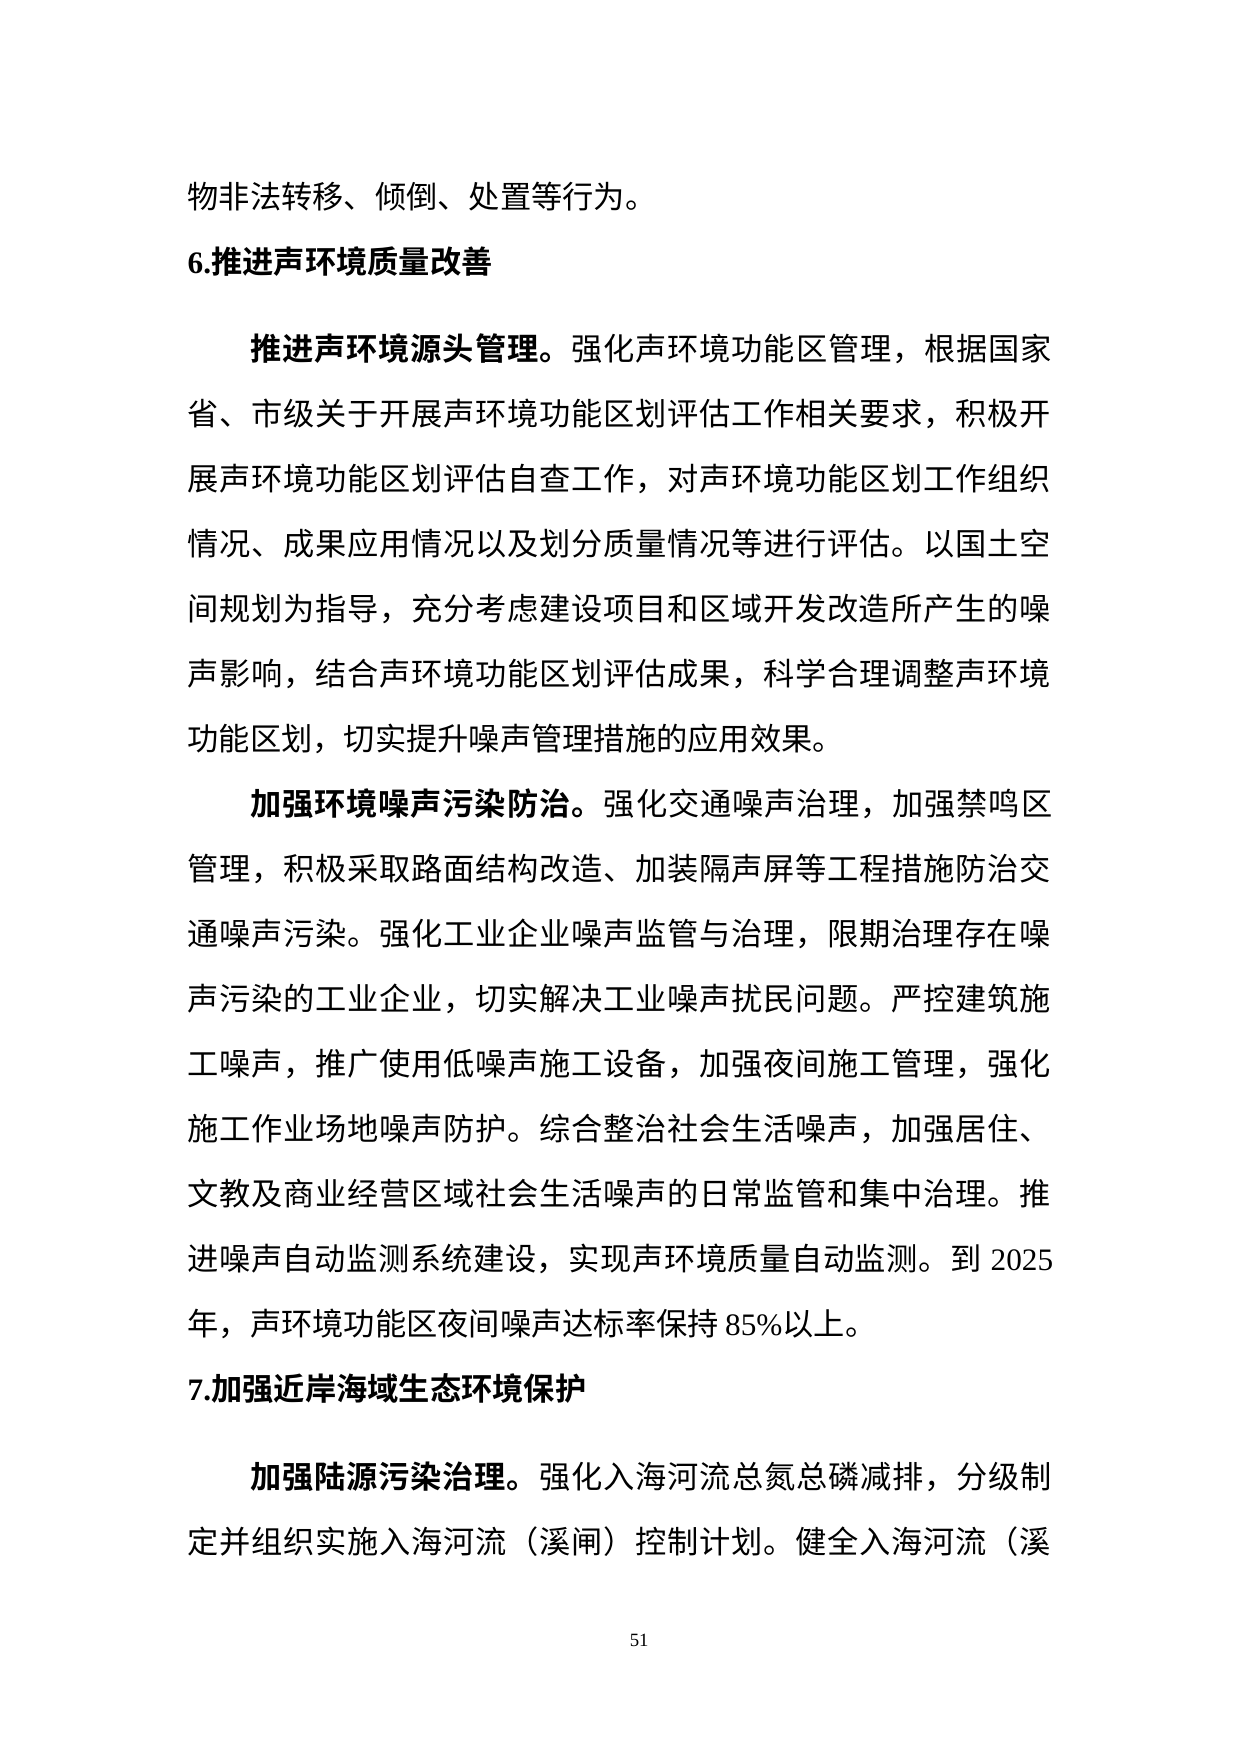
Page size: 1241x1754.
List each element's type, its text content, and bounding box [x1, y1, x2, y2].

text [187, 162, 1053, 227]
text 推进声环境源头管理。强化声环境功能区管理，根据国家、省、市级关于开展声环境功能区划评估工作相关要求，积极开展声环境功能区划评估自查工作，对声环境功能区划工作组织情况、成果应用情况以及划分质量情况等进行评估。以国土空间规划为指导，充分考虑建设项目和区域开发改造所产生的噪声影响，结合声环境功能区划评估成果，科学合理调整声环境功能区划，切实提升噪声管理措施的应用效果。 [187, 314, 1053, 769]
text 加强环境噪声污染防治。强化交通噪声治理，加强禁鸣区管理，积极采取路面结构改造、加装隔声屏等工程措施防治交通噪声污染。强化工业企业噪声监管与治理，限期治理存在噪声污染的工业企业，切实解决工业噪声扰民问题。严控建筑施工噪声，推广使用低噪声施工设备，加强夜间施工管理，强化施工作业场地噪声防护。综合整治社会生活噪声，加强居住、文教及商业经营区域社会生活噪声的日常监管和集中治理。推进噪声自动监测系统建设，实现声环境质量自动监测。到2025年，声环境功能区夜间噪声达标率保持85%以上。 [187, 769, 1053, 1354]
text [187, 1442, 1053, 1572]
subtitle 7.加强近岸海域生态环境保护 [187, 1354, 1053, 1419]
subtitle 6.推进声环境质量改善 [187, 227, 1053, 292]
